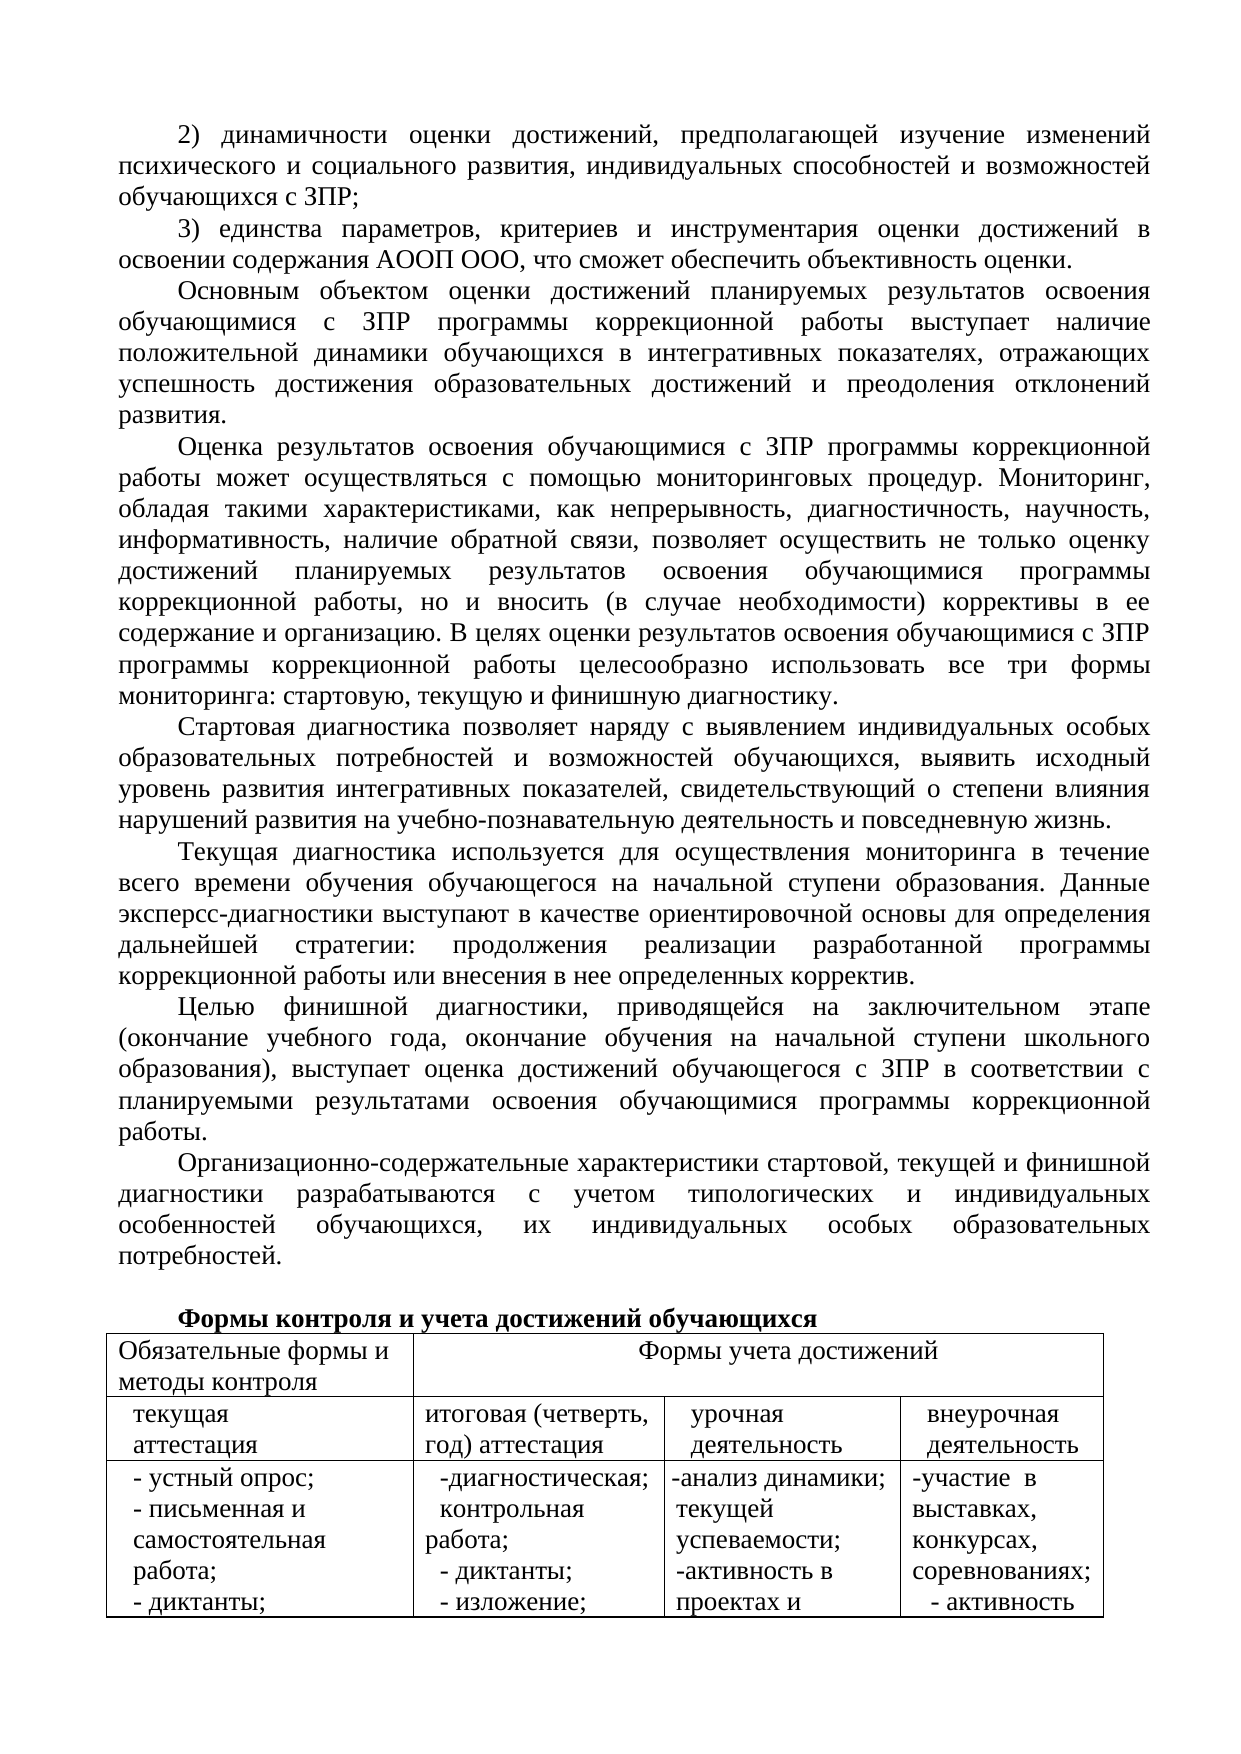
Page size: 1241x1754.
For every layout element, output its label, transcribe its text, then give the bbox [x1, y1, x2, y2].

text Основным объектом оценки достижений планируемых результатов освоения обучающимися с ЗПР программы коррекционной работы выступает наличие положительной динамики обучающихся в интегративных показателях, отражающих успешность достижения образовательных достижений и преодоления отклонений развития. [118, 274, 1152, 430]
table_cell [107, 1461, 413, 1616]
text Оценка результатов освоения обучающимися с ЗПР программы коррекционной работы может осуществляться с помощью мониторинговых процедур. Мониторинг, обладая такими характеристиками, как непрерывность, диагностичность, научность, информативность, наличие обратной связи, позволяет осуществить не только оценку достижений планируемых результатов освоения обучающимися программы коррекционной работы, но и вносить (в случае необходимости) коррективы в ее содержание и организацию. В целях оценки результатов освоения обучающимися с ЗПР программы коррекционной работы целесообразно использовать все три формы мониторинга: стартовую, текущую и финишную диагностику. [118, 430, 1152, 710]
text Текущая диагностика используется для осуществления мониторинга в течение всего времени обучения обучающегося на начальной ступени образования. Данные эксперсс-диагностики выступают в качестве ориентировочной основы для определения дальнейшей стратегии: продолжения реализации разработанной программы коррекционной работы или внесения в нее определенных корректив. [118, 834, 1152, 990]
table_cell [901, 1461, 1103, 1616]
table_header Формы учета достижений [414, 1334, 1103, 1396]
table_cell текущая аттестация [107, 1397, 413, 1459]
text 3) единства параметров, критериев и инструментария оценки достижений в освоении содержания АООП ООО, что сможет обеспечить объективность оценки. [118, 212, 1152, 274]
table_header Обязательные формы и методы контроля [107, 1334, 413, 1396]
table_cell итоговая (четверть, год) аттестация [414, 1397, 664, 1459]
text 2) динамичности оценки достижений, предполагающей изучение изменений психического и социального развития, индивидуальных способностей и возможностей обучающихся с ЗПР; [118, 118, 1152, 212]
text Стартовая диагностика позволяет наряду с выявлением индивидуальных особых образовательных потребностей и возможностей обучающихся, выявить исходный уровень развития интегративных показателей, свидетельствующий о степени влияния нарушений развития на учебно-познавательную деятельность и повседневную жизнь. [118, 710, 1152, 834]
text Формы контроля и учета достижений обучающихся [118, 1302, 1152, 1333]
table_cell внеурочная деятельность [901, 1397, 1103, 1459]
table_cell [414, 1461, 664, 1616]
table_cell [665, 1461, 900, 1616]
text Организационно-содержательные характеристики стартовой, текущей и финишной диагностики разрабатываются с учетом типологических и индивидуальных особенностей обучающихся, их индивидуальных особых образовательных потребностей. [118, 1146, 1152, 1271]
table_cell урочная деятельность [665, 1397, 900, 1459]
text Целью финишной диагностики, приводящейся на заключительном этапе (окончание учебного года, окончание обучения на начальной ступени школьного образования), выступает оценка достижений обучающегося с ЗПР в соответствии с планируемыми результатами освоения обучающимися программы коррекционной работы. [118, 990, 1152, 1146]
